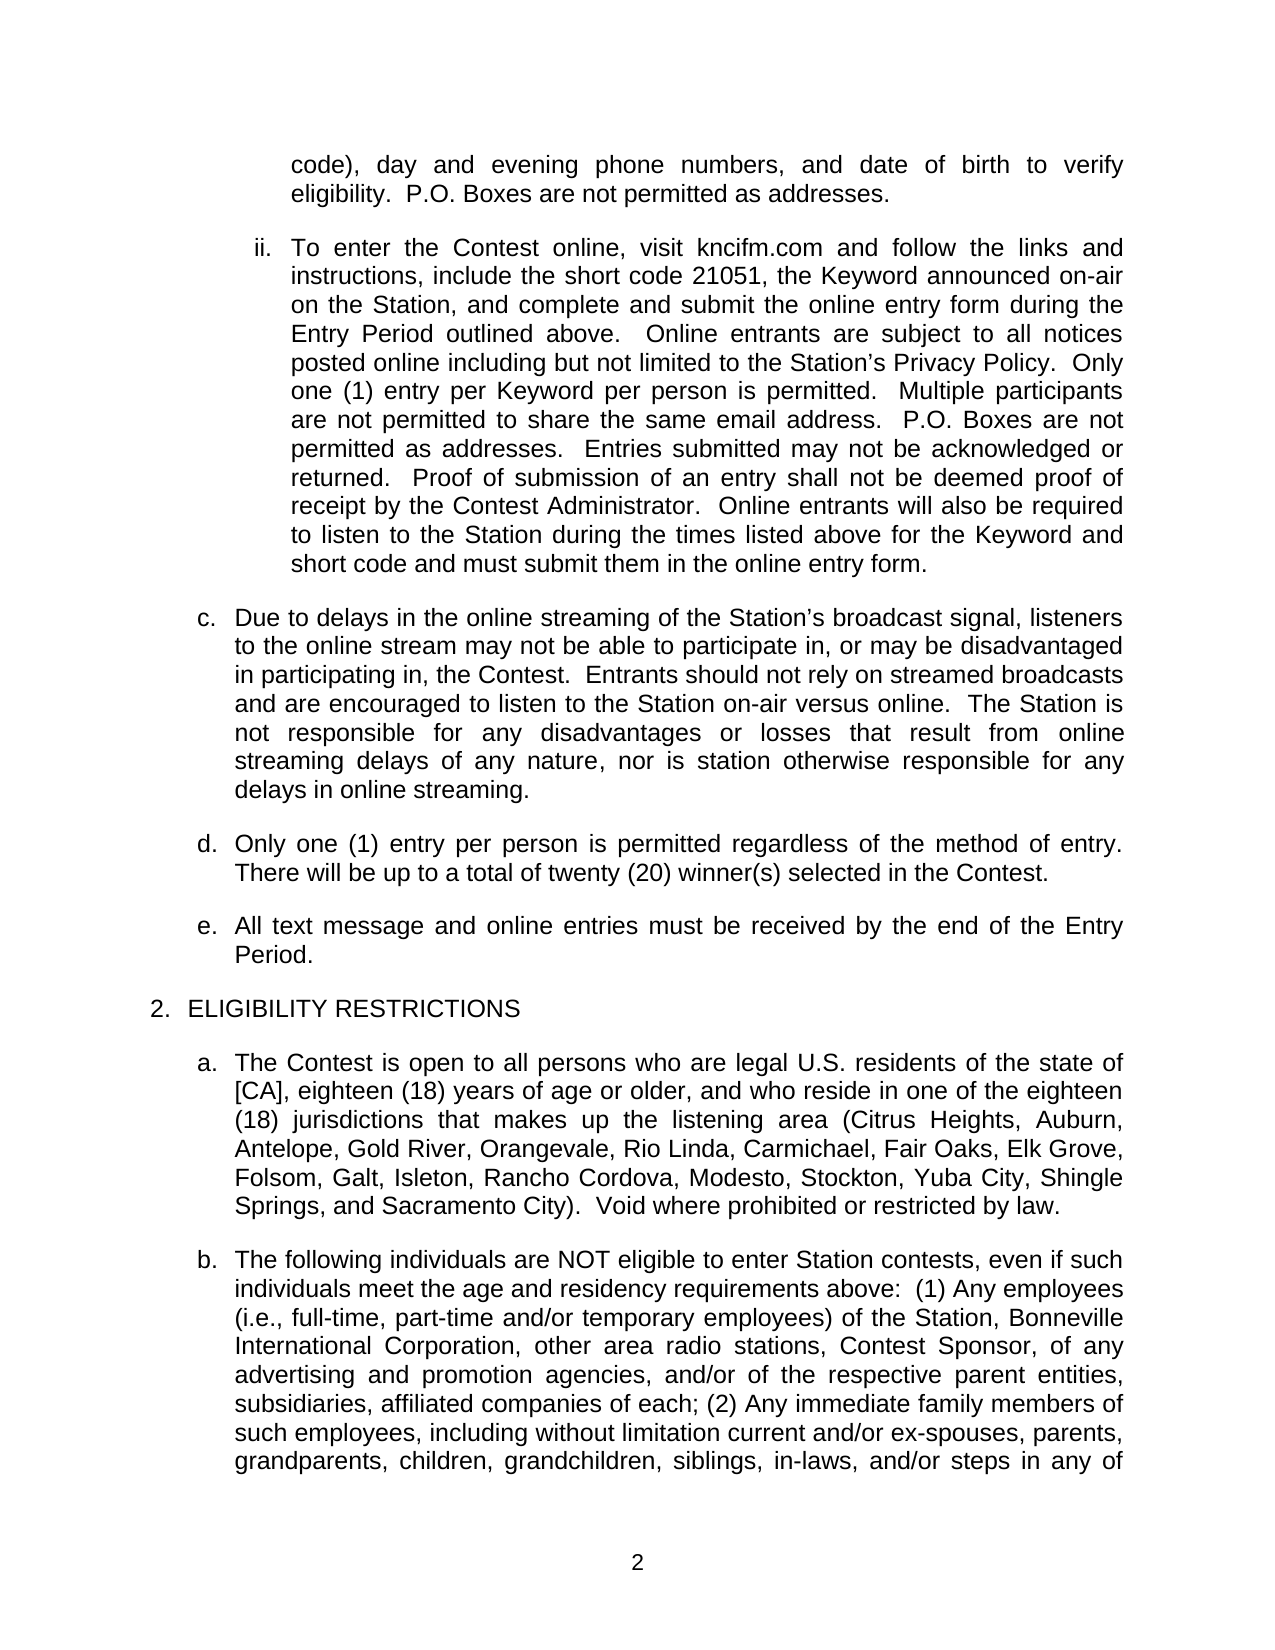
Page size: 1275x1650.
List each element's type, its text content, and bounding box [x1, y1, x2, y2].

subtitle To enter online, visit and follow the links and instructions, include the short code Keyword announced onair on the Station and complete and submit the online entry form during the Entry Period. Online entrants are subject to all notices posted online including but not limited to the ’ Privacy Policy. Multiple participants are not permitted to share the same email address. P.O. Boxes are not permitted. Entries submitted may not be acknowledged or returned. Proof of submission of an entry shall not be deemed proof of receipt by the . Online entrants will also be required to listen to the Station during the times listed above for the Keyword and short code and must submit them in the online entry form. [272, 232, 1125, 577]
subtitle ELIGIBILITY RESTRICTIONS [150, 994, 1125, 1022]
subtitle All text message and online entries must be received by the end of the [197, 911, 1125, 969]
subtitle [291, 150, 1125, 207]
